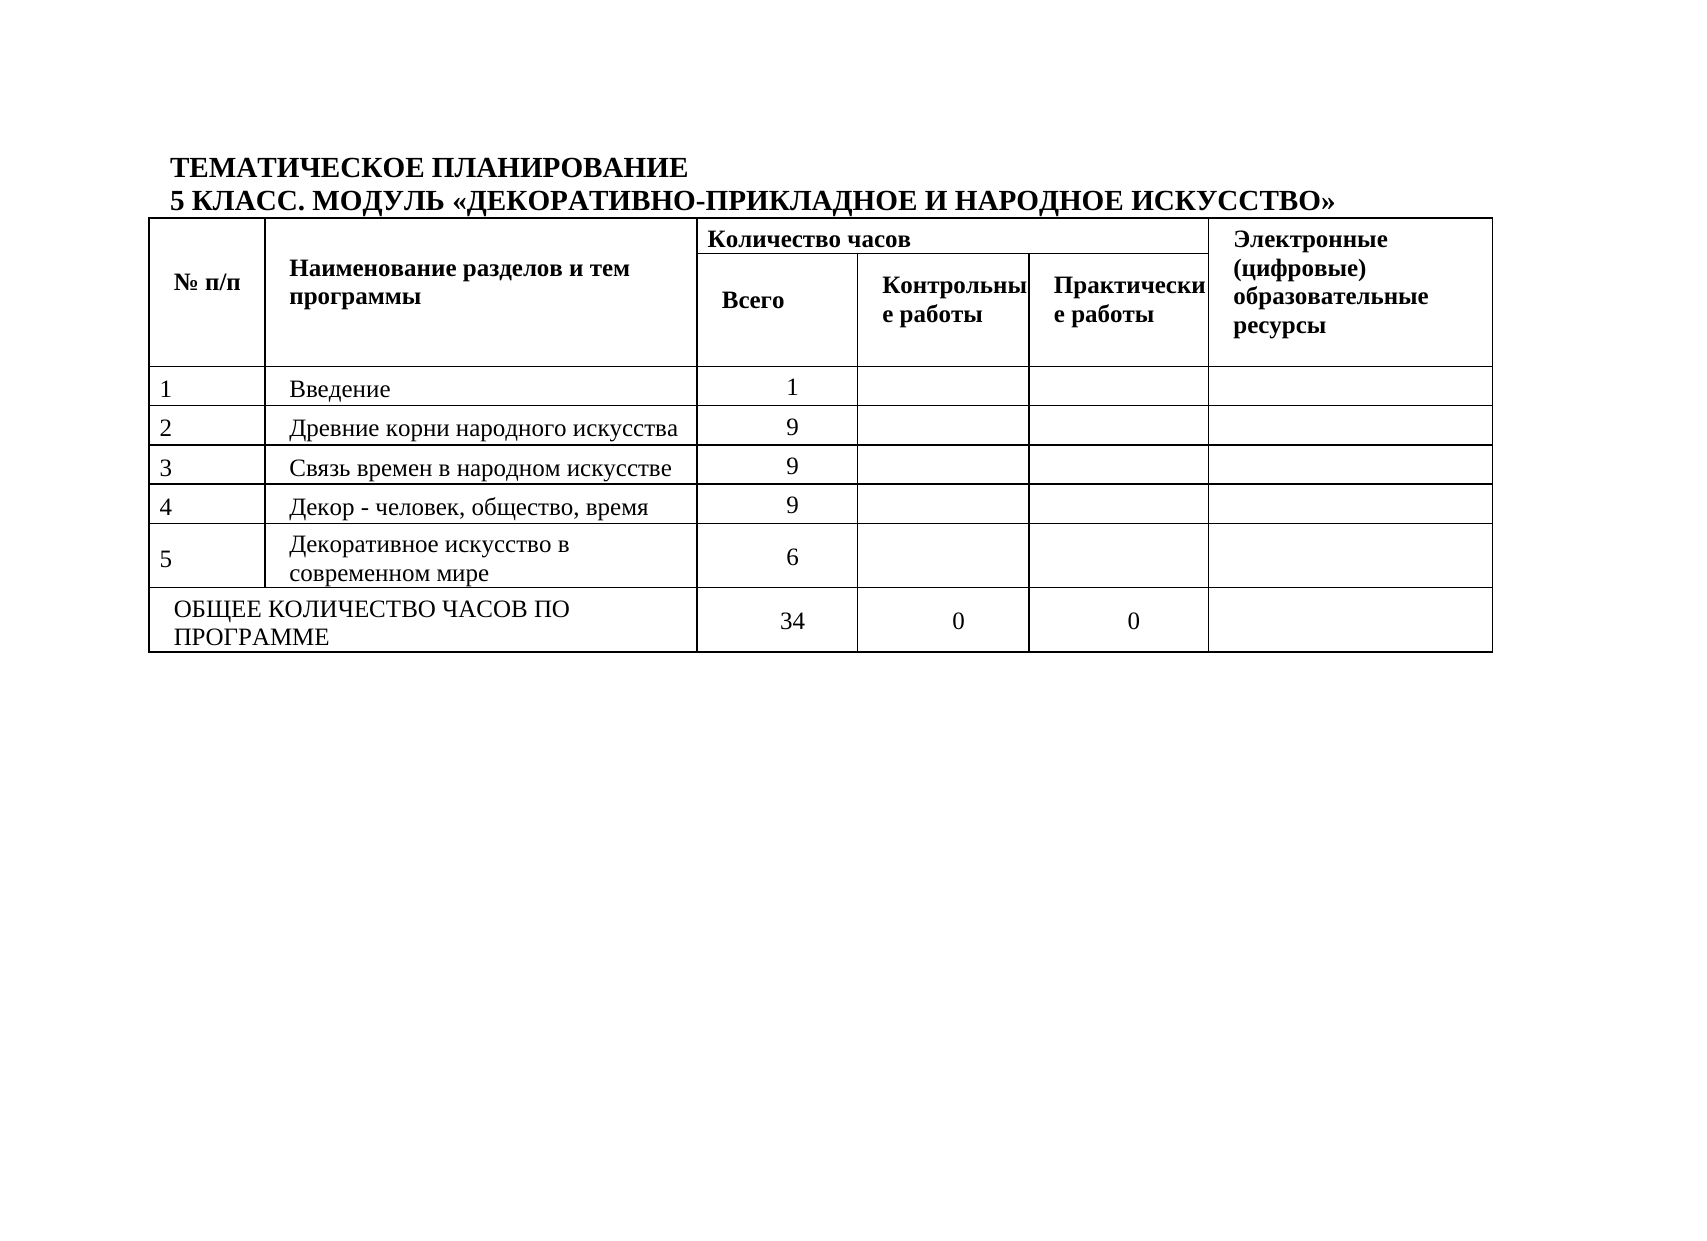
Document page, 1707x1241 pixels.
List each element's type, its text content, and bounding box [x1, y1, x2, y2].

table_cell ОБЩЕЕ КОЛИЧЕСТВО ЧАСОВ ПО ПРОГРАММЕ [150, 588, 696, 651]
text 5 КЛАСС. МОДУЛЬ «ДЕКОРАТИВНО-ПРИКЛАДНОЕ И НАРОДНОЕ ИСКУССТВО» [162, 183, 1557, 217]
table_header Наименование разделов и тем программы [266, 219, 696, 366]
table_cell Практические работы [1030, 254, 1208, 366]
table_cell 0 [1030, 588, 1208, 651]
table_cell [1030, 524, 1208, 587]
table_header Электронные (цифровые) образовательные ресурсы [1209, 219, 1492, 366]
table_cell Всего [698, 254, 857, 366]
table_cell 34 [698, 588, 857, 651]
table_cell Древние корни народного искусства [266, 406, 696, 444]
table_cell 1 [150, 367, 264, 405]
table_cell [1030, 446, 1208, 483]
table_cell [858, 524, 1028, 587]
table_cell 4 [150, 485, 264, 523]
table_cell 2 [150, 406, 264, 444]
table_cell [858, 446, 1028, 483]
table_cell [1209, 406, 1492, 444]
table_cell 6 [698, 524, 857, 587]
table_cell [1209, 446, 1492, 483]
table_cell Связь времен в народном искусстве [266, 446, 696, 483]
table_cell Декор - человек, общество, время [266, 485, 696, 523]
table_cell [858, 406, 1028, 444]
table_cell 1 [698, 367, 857, 405]
table_cell [858, 485, 1028, 523]
table_cell Контрольные работы [858, 254, 1028, 366]
table_cell [1030, 406, 1208, 444]
text ТЕМАТИЧЕСКОЕ ПЛАНИРОВАНИЕ [162, 150, 1557, 183]
table_cell [1030, 367, 1208, 405]
table_cell [1209, 367, 1492, 405]
table_cell [1209, 588, 1492, 651]
table_cell 5 [150, 524, 264, 587]
table_cell 9 [698, 406, 857, 444]
table_cell Введение [266, 367, 696, 405]
table_cell 0 [858, 588, 1028, 651]
table_header № п/п [150, 219, 264, 366]
table_cell 9 [698, 446, 857, 483]
table_cell [1030, 485, 1208, 523]
table_cell [1209, 524, 1492, 587]
table_cell [1209, 485, 1492, 523]
table_cell [858, 367, 1028, 405]
table_header Количество часов [698, 219, 1208, 253]
table_cell 9 [698, 485, 857, 523]
table_cell 3 [150, 446, 264, 483]
table_cell Декоративное искусство в современном мире [266, 524, 696, 587]
